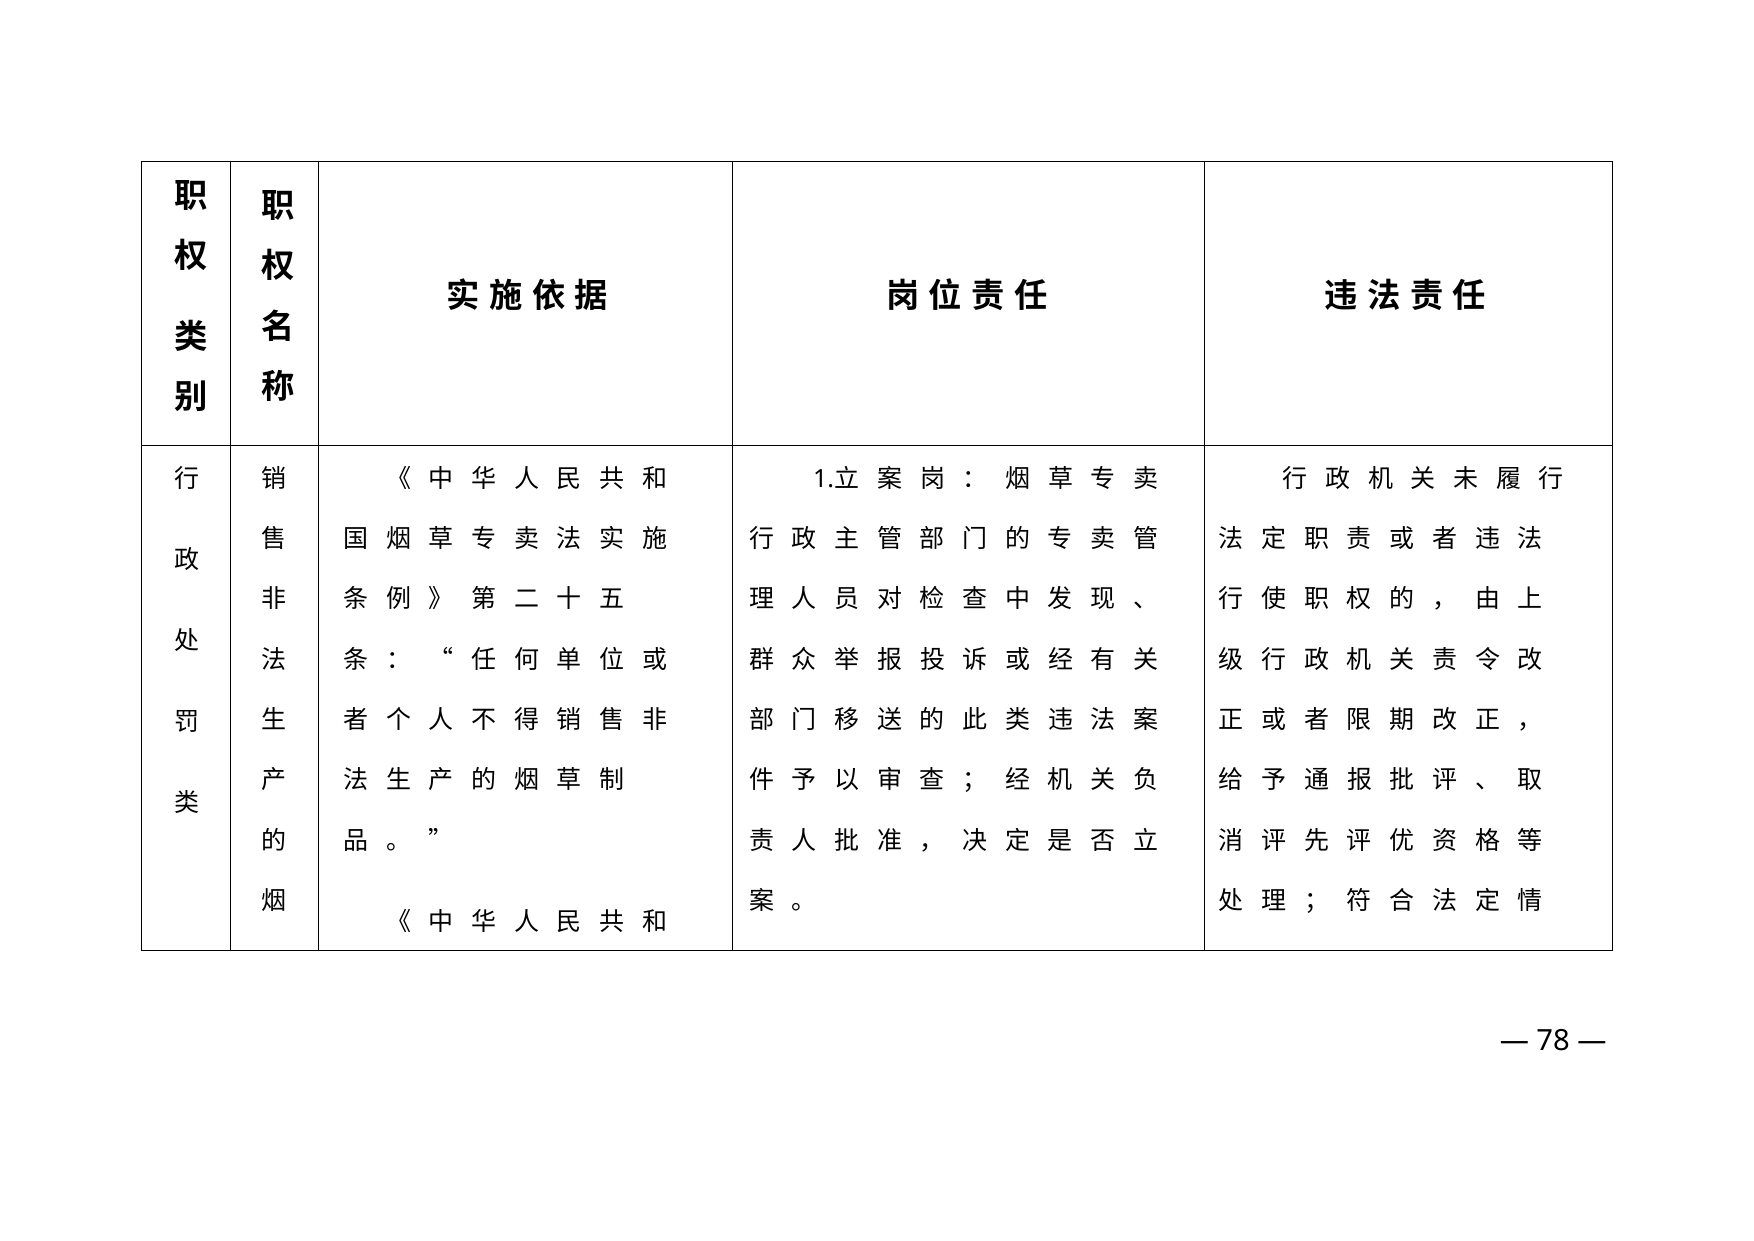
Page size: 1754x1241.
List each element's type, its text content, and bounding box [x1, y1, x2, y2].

table_header 实施依据 [319, 162, 732, 445]
table_header 岗位责任 [733, 162, 1204, 445]
table_cell 销售非法生产的烟草专卖品 [231, 446, 318, 949]
table_header 违法责任 [1205, 162, 1612, 445]
table_header 职权 类别 [142, 162, 230, 445]
table_cell 行 政 处 罚 类 [142, 446, 230, 949]
table_header 职权名称 [231, 162, 318, 445]
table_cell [319, 446, 732, 949]
table_cell 1.立案岗：烟草专卖行政主管部门的专卖管理人员对检查中发现、群众举报投诉或经有关部门移送的此类违法案件予以审查；经机关负责人批准，决定是否立案。 [733, 446, 1204, 949]
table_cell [1205, 446, 1612, 949]
